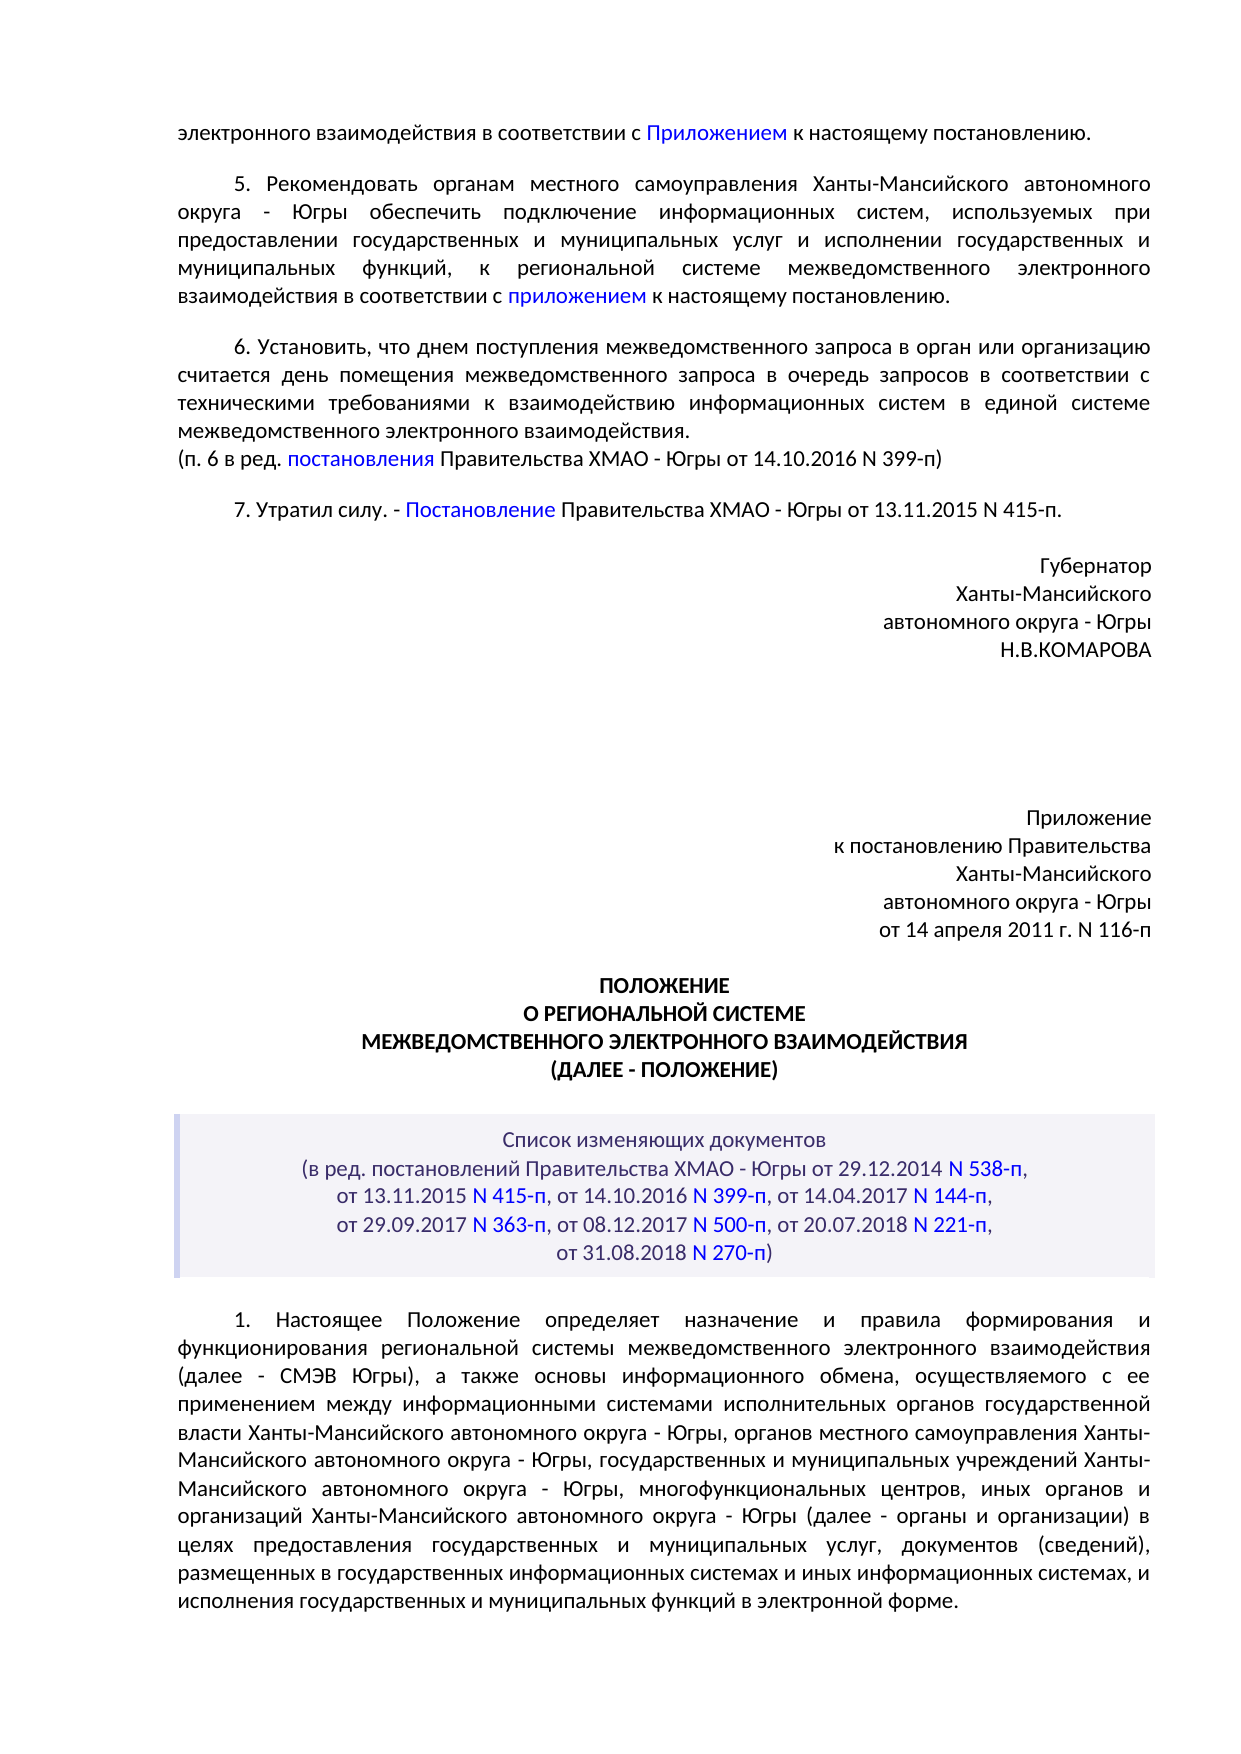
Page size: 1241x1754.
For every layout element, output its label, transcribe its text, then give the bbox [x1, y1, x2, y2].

title ПОЛОЖЕНИЕ [177, 971, 1152, 999]
title МЕЖВЕДОМСТВЕННОГО ЭЛЕКТРОННОГО ВЗАИМОДЕЙСТВИЯ [177, 1027, 1152, 1056]
table_header Список изменяющих документов (в ред. постановлений Правительства ХМАО - Югры от 29.12.2014 N 538-п, от 13.11.2015 N 415-п, от 14.10.2016 N 399-п, от 14.04.2017 N 144-п, от 29.09.2017 N 363-п, от 08.12.2017 N 500-п, от 20.07.2018 N 221-п, от 31.08.2018 N 270-п) [180, 1114, 1149, 1277]
title (ДАЛЕЕ - ПОЛОЖЕНИЕ) [177, 1056, 1152, 1083]
text Губернатор [177, 551, 1152, 579]
text Приложение [177, 803, 1152, 831]
text Ханты-Мансийского [177, 859, 1152, 887]
text Ханты-Мансийского [177, 579, 1152, 607]
text 6. Установить, что днем поступления межведомственного запроса в орган или организацию считается день помещения межведомственного запроса в очередь запросов в соответствии с техническими требованиями к взаимодействию информационных систем в единой системе межведомственного электронного взаимодействия. [177, 332, 1152, 444]
text автономного округа - Югры [177, 607, 1152, 635]
text к постановлению Правительства [177, 831, 1152, 859]
text автономного округа - Югры [177, 887, 1152, 915]
text 1. Настоящее Положение определяет назначение и правила формирования и функционирования региональной системы межведомственного электронного взаимодействия (далее - СМЭВ Югры), а также основы информационного обмена, осуществляемого с ее применением между информационными системами исполнительных органов государственной власти Ханты-Мансийского автономного округа - Югры, органов местного самоуправления Ханты-Мансийского автономного округа - Югры, государственных и муниципальных учреждений Ханты-Мансийского автономного округа - Югры, многофункциональных центров, иных органов и организаций Ханты-Мансийского автономного округа - Югры (далее - органы и организации) в целях предоставления государственных и муниципальных услуг, документов (сведений), размещенных в государственных информационных системах и иных информационных системах, и исполнения государственных и муниципальных функций в электронной форме. [177, 1306, 1152, 1614]
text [177, 118, 1152, 146]
text (п. 6 в ред. постановления Правительства ХМАО - Югры от 14.10.2016 N 399-п) [177, 444, 1152, 472]
text 7. Утратил силу. - Постановление Правительства ХМАО - Югры от 13.11.2015 N 415-п. [177, 495, 1152, 523]
title О РЕГИОНАЛЬНОЙ СИСТЕМЕ [177, 999, 1152, 1027]
text Н.В.КОМАРОВА [177, 635, 1152, 663]
text от 14 апреля 2011 г. N 116-п [177, 915, 1152, 943]
text 5. Рекомендовать органам местного самоуправления Ханты-Мансийского автономного округа - Югры обеспечить подключение информационных систем, используемых при предоставлении государственных и муниципальных услуг и исполнении государственных и муниципальных функций, к региональной системе межведомственного электронного взаимодействия в соответствии с приложением к настоящему постановлению. [177, 169, 1152, 309]
